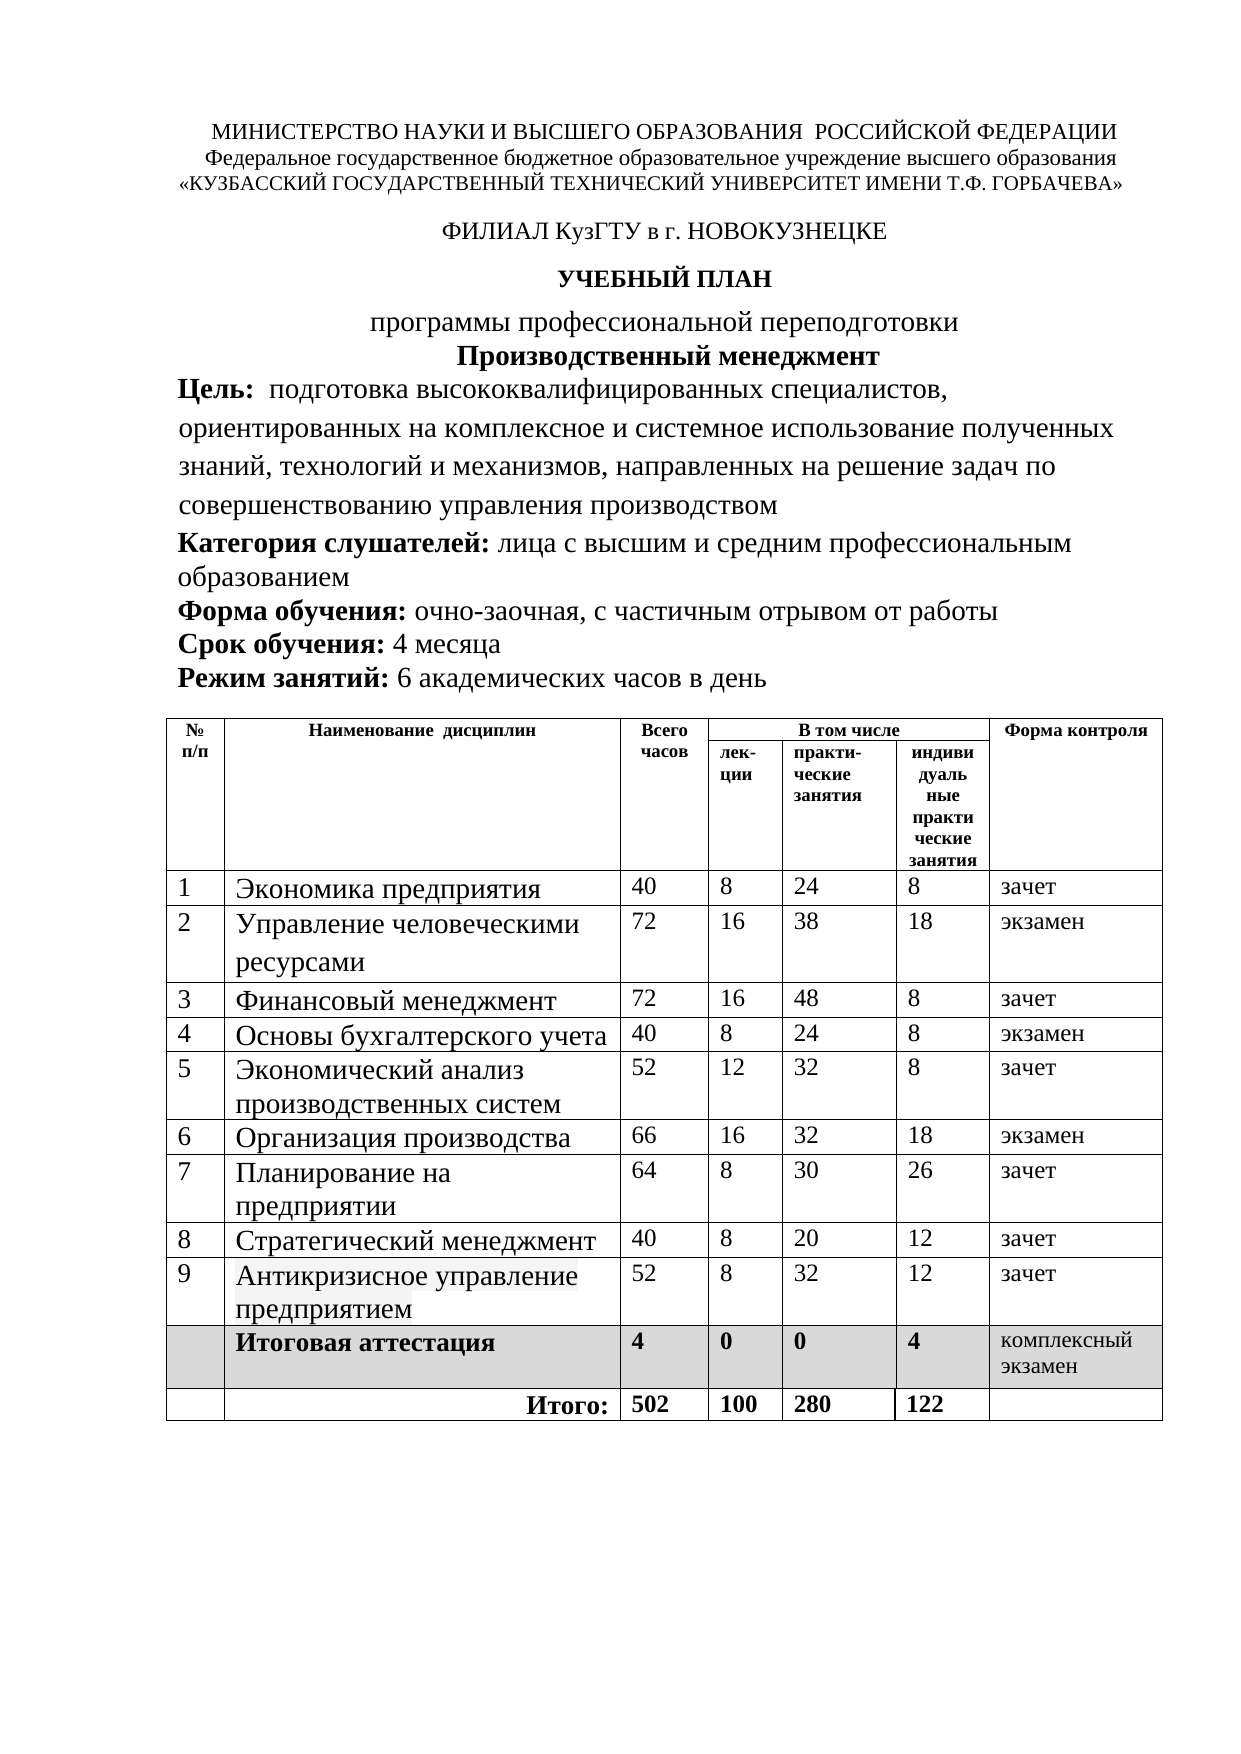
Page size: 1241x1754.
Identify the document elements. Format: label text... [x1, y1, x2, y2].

table_cell экзамен [990, 906, 1162, 982]
table_cell 8 [897, 871, 989, 905]
table_cell 52 [621, 1258, 708, 1325]
table_cell 48 [783, 983, 896, 1017]
table_cell зачет [990, 871, 1162, 905]
table_cell 8 [167, 1223, 224, 1257]
text Режим занятий: 6 академических часов в день [177, 660, 1152, 693]
table_cell 16 [709, 983, 782, 1017]
table_cell 40 [621, 1223, 708, 1257]
table_cell 1 [167, 871, 224, 905]
table_cell 0 [709, 1326, 782, 1388]
table_cell [167, 1326, 224, 1388]
table_header В том числе [709, 719, 989, 740]
table_cell экзамен [990, 1120, 1162, 1154]
table_cell Стратегический менеджмент [225, 1223, 620, 1257]
table_cell 24 [783, 871, 896, 905]
text Категория слушателей: лица с высшим и средним профессиональным образованием [177, 526, 1152, 593]
text МИНИСТЕРСТВО НАУКИ И ВЫСШЕГО ОБРАЗОВАНИЯ РОССИЙСКОЙ ФЕДЕРАЦИИ [177, 118, 1152, 144]
table_header № п/п [167, 719, 224, 870]
table_cell 32 [783, 1258, 896, 1325]
table_cell 40 [621, 1018, 708, 1051]
table_cell 8 [709, 1223, 782, 1257]
table_cell 52 [621, 1052, 708, 1119]
text программы профессиональной переподготовки [177, 304, 1152, 338]
table_header Наименование дисциплин [225, 719, 620, 870]
table_cell 3 [167, 983, 224, 1017]
table_cell 7 [167, 1155, 224, 1222]
table_cell 18 [897, 1120, 989, 1154]
table_cell Экономический анализ производственных систем [225, 1052, 620, 1119]
table_cell [167, 1389, 224, 1420]
table_cell 8 [709, 1155, 782, 1222]
table_cell 280 [783, 1389, 894, 1420]
table_cell 4 [897, 1326, 989, 1388]
table_cell 6 [167, 1120, 224, 1154]
table_cell 72 [621, 983, 708, 1017]
table_cell Основы бухгалтерского учета [225, 1018, 620, 1051]
text ФИЛИАЛ КузГТУ в г. НОВОКУЗНЕЦКЕ [177, 216, 1152, 244]
table_cell 40 [621, 871, 708, 905]
table_cell экзамен [990, 1018, 1162, 1051]
table_cell 5 [167, 1052, 224, 1119]
text УЧЕБНЫЙ ПЛАН [177, 264, 1152, 292]
text Цель: подготовка высококвалифицированных специалистов, ориентированных на комплексное и системное использование полученных знаний, технологий и механизмов, направленных на решение задач по совершенствованию управления производством [177, 371, 1159, 521]
table_cell Экономика предприятия [225, 871, 620, 905]
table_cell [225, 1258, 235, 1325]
text Федеральное государственное бюджетное образовательное учреждение высшего образования [148, 144, 1152, 171]
table_cell 64 [621, 1155, 708, 1222]
table_cell 9 [167, 1258, 224, 1325]
table_cell Финансовый менеджмент [225, 983, 620, 1017]
table_cell 32 [783, 1120, 896, 1154]
table_cell 38 [783, 906, 896, 982]
table_cell 20 [783, 1223, 896, 1257]
table_cell 18 [897, 906, 989, 982]
table_cell 8 [897, 1018, 989, 1051]
table_cell зачет [990, 1052, 1162, 1119]
table_cell 66 [621, 1120, 708, 1154]
table_cell 8 [709, 1258, 782, 1325]
text Форма обучения: очно-заочная, с частичным отрывом от работы [177, 593, 1152, 626]
table_cell практи-ческие занятия [783, 741, 896, 870]
text «КУЗБАССКИЙ ГОСУДАРСТВЕННЫЙ ТЕХНИЧЕСКИЙ УНИВЕРСИТЕТ ИМЕНИ Т.Ф. ГОРБАЧЕВА» [74, 171, 1207, 195]
table_cell 502 [621, 1389, 708, 1420]
table_cell Планирование на предприятии [225, 1155, 620, 1222]
table_cell 8 [897, 983, 989, 1017]
table_header Всего часов [621, 719, 708, 870]
table_cell 12 [897, 1223, 989, 1257]
table_cell 30 [783, 1155, 896, 1222]
table_cell 4 [621, 1326, 708, 1388]
table_cell 12 [709, 1052, 782, 1119]
table_cell комплексный экзамен [990, 1326, 1162, 1388]
table_cell 8 [709, 1018, 782, 1051]
table_cell зачет [990, 1155, 1162, 1222]
table_cell 4 [167, 1018, 224, 1051]
table_cell Антикризисное управление предприятием [412, 1258, 620, 1325]
table_cell [990, 1389, 1162, 1420]
table_cell 16 [709, 1120, 782, 1154]
table_cell 72 [621, 906, 708, 982]
table_cell 16 [709, 906, 782, 982]
table_cell зачет [990, 1223, 1162, 1257]
table_cell Организация производства [225, 1120, 620, 1154]
table_cell зачет [990, 983, 1162, 1017]
table_cell 24 [783, 1018, 896, 1051]
text Срок обучения: 4 месяца [177, 626, 1152, 660]
table_cell 8 [709, 871, 782, 905]
table_cell лек- ции [709, 741, 782, 870]
table_cell Итого: [225, 1389, 620, 1420]
table_header Форма контроля [990, 719, 1162, 870]
table_cell 2 [167, 906, 224, 982]
table_cell Итоговая аттестация [225, 1326, 620, 1388]
table_cell 26 [897, 1155, 989, 1222]
table_cell зачет [990, 1258, 1162, 1325]
text Производственный менеджмент [177, 338, 1159, 371]
table_cell 100 [709, 1389, 782, 1420]
table_cell Управление человеческими ресурсами [225, 906, 620, 982]
table_cell 0 [783, 1326, 896, 1388]
table_cell 32 [783, 1052, 896, 1119]
table_cell 122 [896, 1389, 989, 1420]
table_cell индивидуаль ные практические занятия [897, 741, 989, 870]
table_cell 8 [897, 1052, 989, 1119]
table_cell 12 [897, 1258, 989, 1325]
